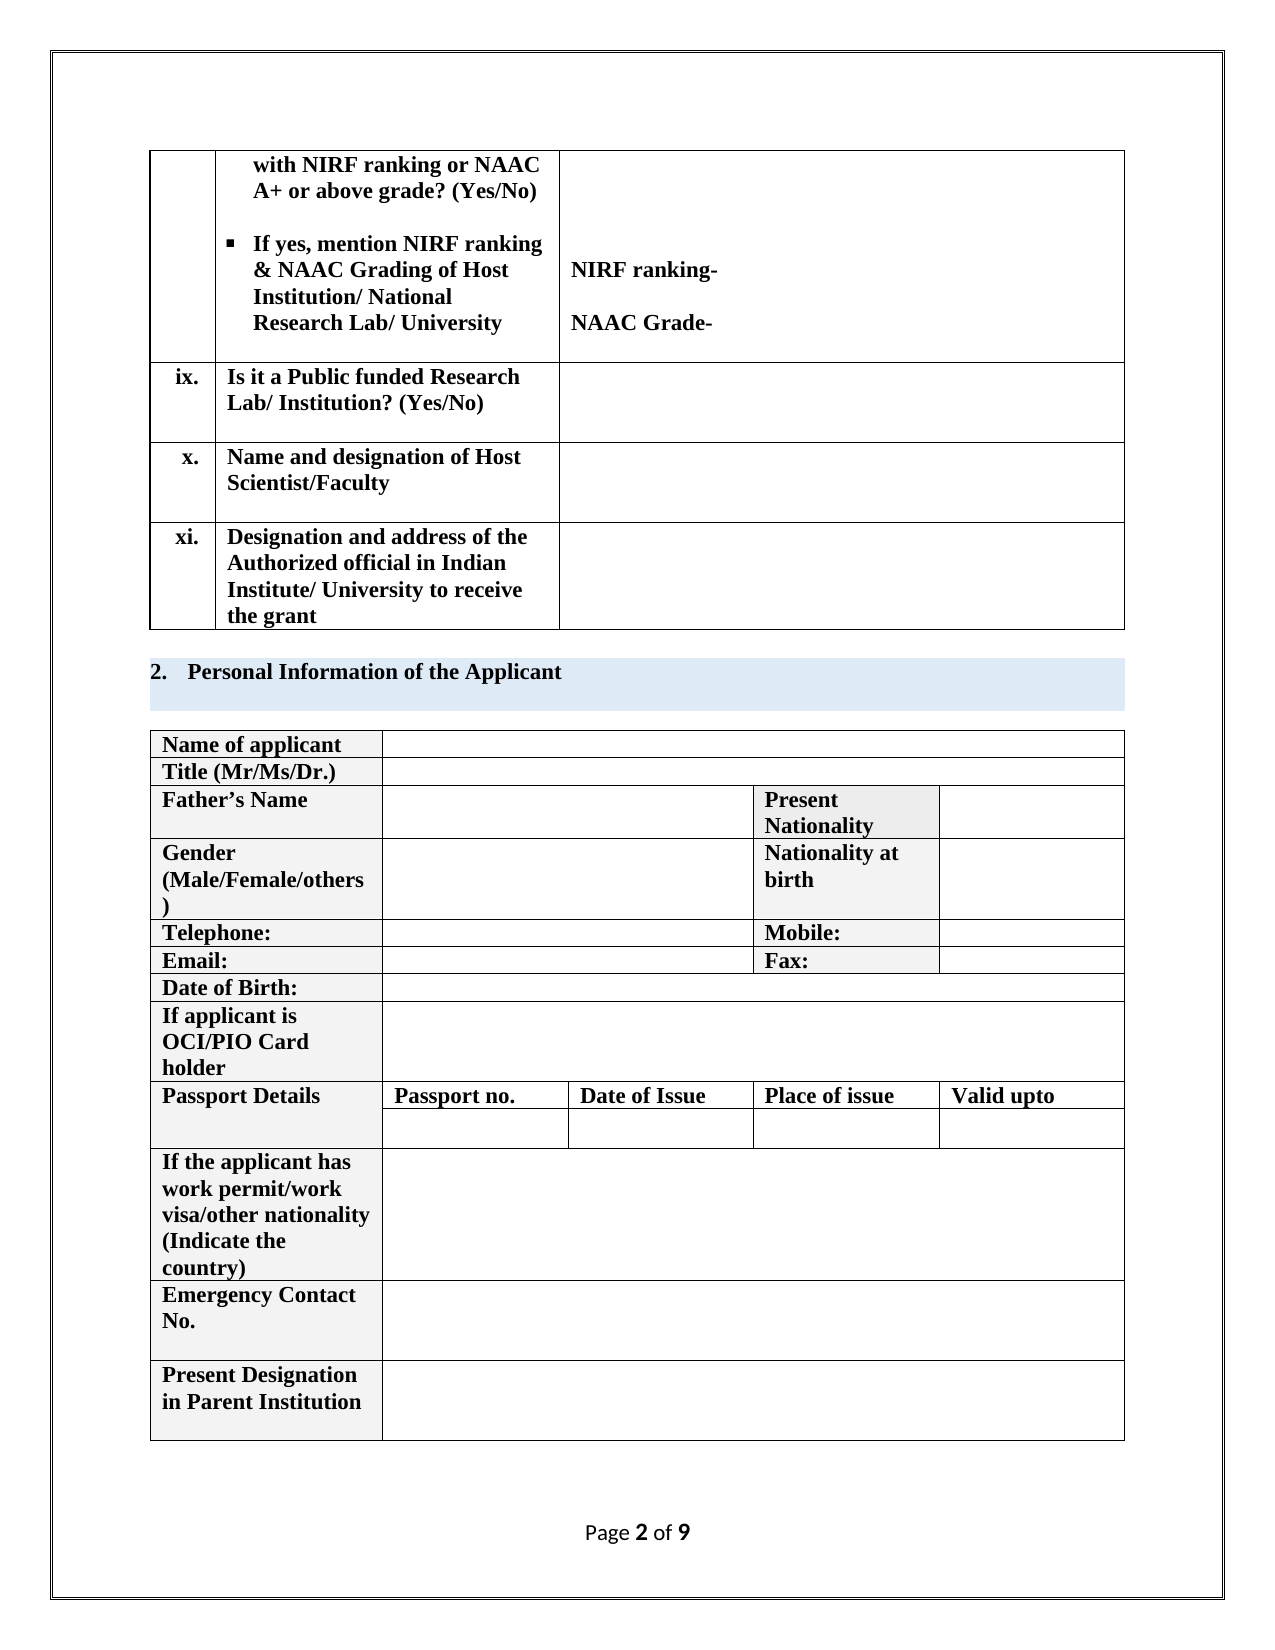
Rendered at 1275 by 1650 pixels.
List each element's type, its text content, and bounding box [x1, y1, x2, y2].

table_cell [383, 1281, 1124, 1360]
table_cell Passport Details [151, 1082, 382, 1147]
table_cell Designation and address of the Authorized official in Indian Institute/ University to receive the grant [216, 523, 559, 628]
table_cell [560, 443, 1124, 522]
table_cell Valid upto [940, 1082, 1124, 1108]
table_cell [560, 151, 1124, 362]
table_cell [383, 1149, 1124, 1280]
table_cell Email: [151, 947, 382, 973]
table_cell [560, 523, 1124, 628]
table_cell [383, 920, 753, 946]
table_cell Date of Birth: [151, 974, 382, 1001]
table_cell Is it a Public funded Research Lab/ Institution? (Yes/No) [216, 363, 559, 442]
table_cell Fax: [754, 947, 939, 973]
table_cell Telephone: [151, 920, 382, 946]
table_cell [383, 947, 753, 973]
table_cell [151, 523, 215, 628]
table_cell [383, 1002, 1124, 1081]
table_cell [383, 786, 753, 838]
table_cell Father’s Name [151, 786, 382, 838]
table_cell Title (Mr/Ms/Dr.) [151, 758, 382, 784]
table_cell If the applicant has work permit/work visa/other nationality (Indicate the country) [151, 1149, 382, 1280]
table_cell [216, 151, 559, 362]
table_cell [383, 1109, 568, 1147]
table_cell [151, 443, 215, 522]
table_cell [151, 363, 215, 442]
table_cell [560, 363, 1124, 442]
table_cell [383, 1361, 1124, 1440]
table_cell [940, 839, 1124, 918]
table_cell [754, 1109, 939, 1147]
table_cell Place of issue [754, 1082, 939, 1108]
table_cell Name and designation of Host Scientist/Faculty [216, 443, 559, 522]
table_cell Date of Issue [569, 1082, 753, 1108]
table_cell Emergency Contact No. [151, 1281, 382, 1360]
table_cell [940, 920, 1124, 946]
table_cell If applicant is OCI/PIO Card holder [151, 1002, 382, 1081]
table_cell [940, 786, 1124, 838]
table_cell Present Designation in Parent Institution [151, 1361, 382, 1440]
table_header Name of applicant [151, 731, 382, 757]
list Personal Information of the Applicant [150, 658, 1125, 685]
table_cell Passport no. [383, 1082, 568, 1108]
table_cell [383, 758, 1124, 784]
table_cell Nationality at birth [754, 839, 939, 918]
table_cell [569, 1109, 753, 1147]
table_cell Mobile: [754, 920, 939, 946]
table_cell Present Nationality [754, 786, 939, 838]
table_cell [383, 839, 753, 918]
table_cell [383, 974, 1124, 1001]
table_header [383, 731, 1124, 757]
table_cell [940, 1109, 1124, 1147]
table_cell [940, 947, 1124, 973]
table_cell Gender (Male/Female/others) [151, 839, 382, 918]
table_cell [151, 151, 215, 362]
